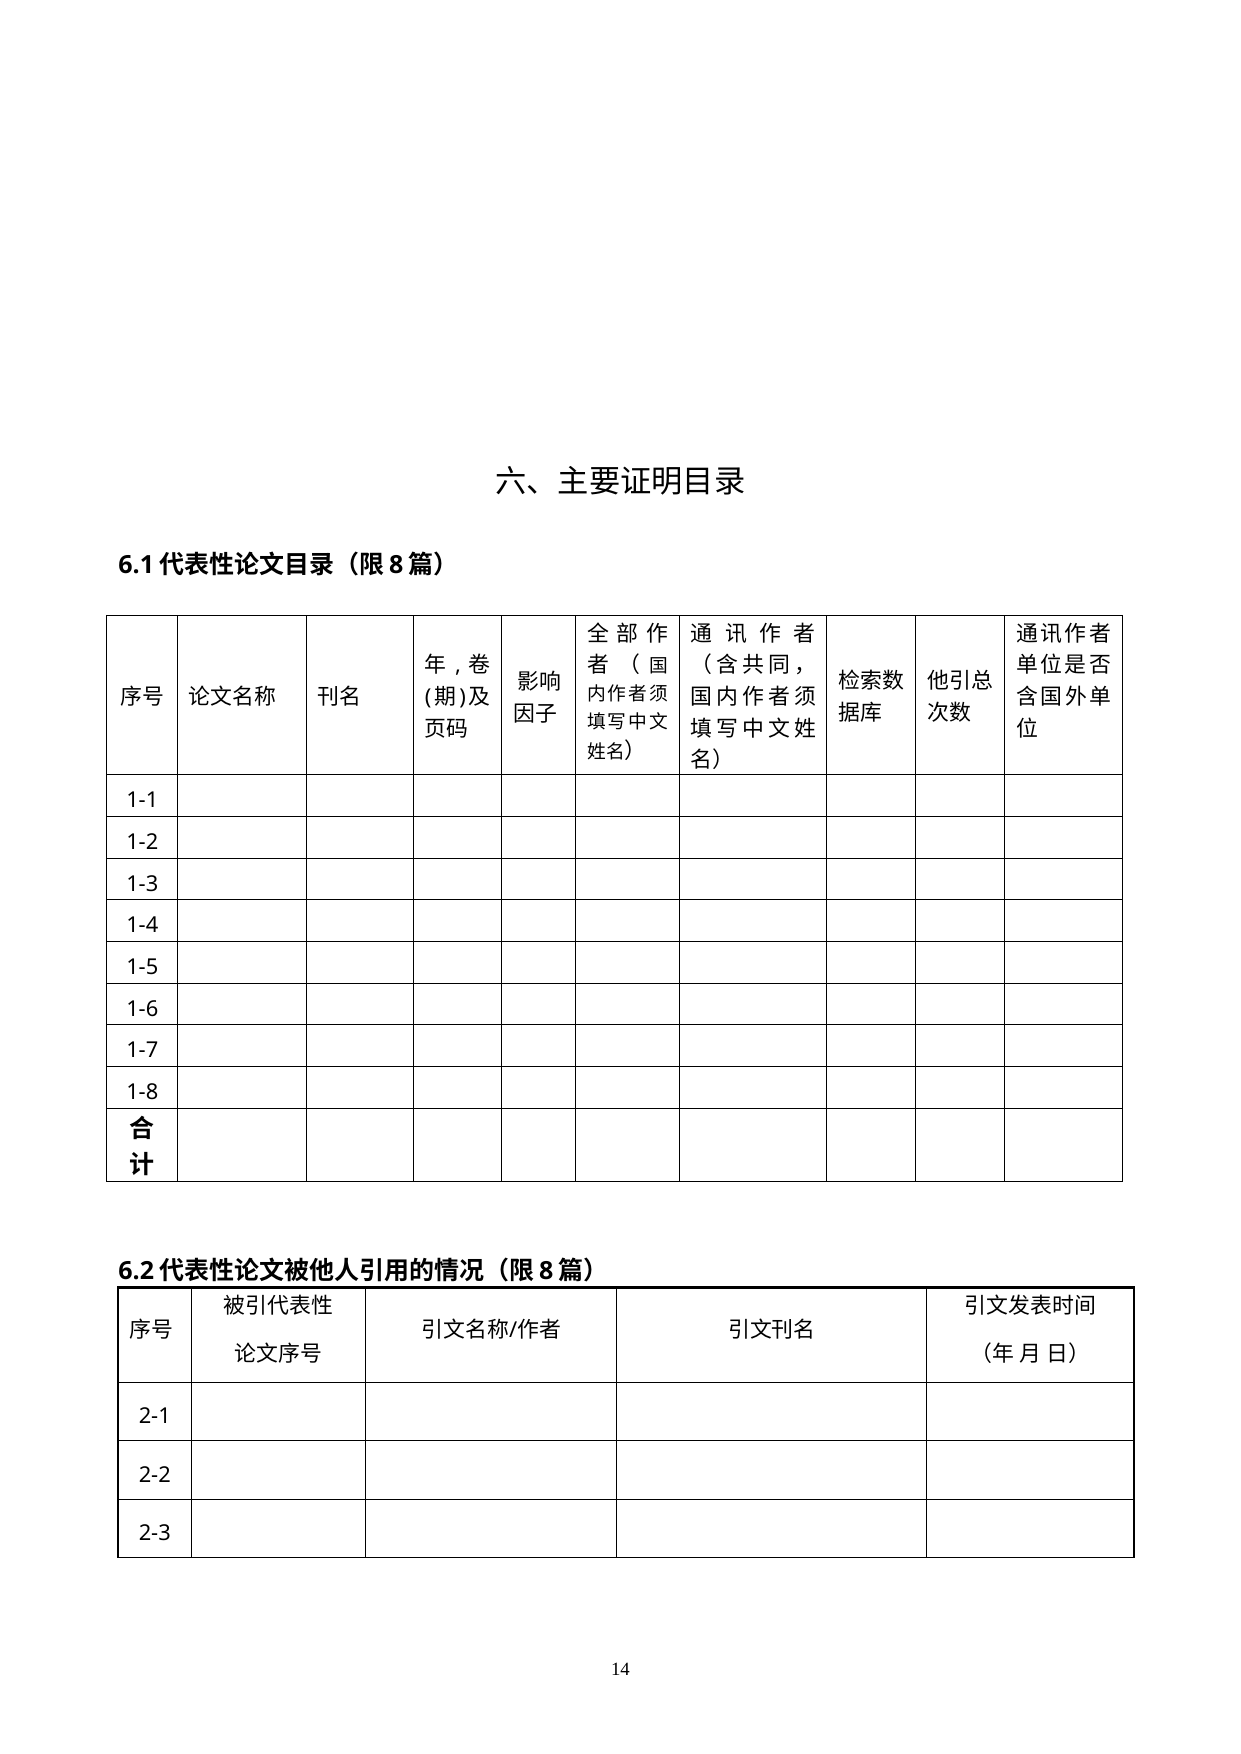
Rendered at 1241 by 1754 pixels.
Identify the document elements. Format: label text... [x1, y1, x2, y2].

table_cell [414, 1067, 501, 1107]
table_cell [502, 1025, 575, 1066]
table_cell [366, 1441, 616, 1499]
table_cell [916, 1025, 1004, 1066]
table_cell [680, 775, 826, 816]
table_cell [576, 775, 679, 816]
table_header 引文刊名 [617, 1289, 926, 1382]
table_cell [178, 817, 306, 857]
table_cell 1-1 [107, 775, 177, 816]
table_header 通讯作者（含共同，国内作者须填写中文姓名） [680, 616, 826, 774]
table_cell [414, 900, 501, 941]
table_cell 1-6 [107, 984, 177, 1024]
table_cell [307, 942, 413, 982]
text 6.1代表性论文目录（限8篇） [118, 544, 1122, 581]
table_cell [1005, 984, 1122, 1024]
table_cell [576, 900, 679, 941]
table_cell [1005, 942, 1122, 982]
table_cell [307, 1067, 413, 1107]
table_header 引文名称/作者 [366, 1289, 616, 1382]
table_cell [178, 775, 306, 816]
table_cell [617, 1383, 926, 1440]
table_cell [680, 1109, 826, 1181]
table_cell [916, 900, 1004, 941]
table_header 年,卷(期)及页码 [414, 616, 501, 774]
table_header 通讯作者单位是否含国外单位 [1005, 616, 1122, 774]
table_cell [502, 1109, 575, 1181]
table_cell [307, 817, 413, 857]
table_cell [916, 775, 1004, 816]
table_cell [927, 1383, 1133, 1440]
table_cell [827, 1067, 915, 1107]
table_cell [502, 984, 575, 1024]
table_cell [916, 942, 1004, 982]
table_cell [576, 942, 679, 982]
table_header 影响 因子 [502, 616, 575, 774]
table_cell [192, 1383, 365, 1440]
table_cell [927, 1441, 1133, 1499]
table_cell 2-3 [119, 1500, 191, 1557]
table_cell [1005, 900, 1122, 941]
table_cell [576, 1109, 679, 1181]
table_header 全部作者（国内作者须填写中文姓名） [576, 616, 679, 774]
table_cell 2-1 [119, 1383, 191, 1440]
table_cell [827, 942, 915, 982]
table_cell [178, 1025, 306, 1066]
table_cell [307, 859, 413, 899]
table_cell [307, 1109, 413, 1181]
table_cell [502, 1067, 575, 1107]
table_cell [502, 900, 575, 941]
table_cell [192, 1500, 365, 1557]
table_cell [307, 775, 413, 816]
table_cell [680, 1067, 826, 1107]
table_cell [414, 984, 501, 1024]
table_cell [827, 1109, 915, 1181]
table_header 刊名 [307, 616, 413, 774]
table_cell [916, 859, 1004, 899]
table_cell [1005, 859, 1122, 899]
table_cell [307, 1025, 413, 1066]
table_header 他引总次数 [916, 616, 1004, 774]
table_cell [916, 817, 1004, 857]
table_cell [307, 900, 413, 941]
table_cell [178, 900, 306, 941]
table_cell [1005, 817, 1122, 857]
table_cell [414, 859, 501, 899]
table_cell 合计 [107, 1109, 177, 1181]
table_cell [916, 984, 1004, 1024]
table_cell [680, 942, 826, 982]
table_header 引文发表时间 （年 月 日） [927, 1289, 1133, 1382]
table_cell [307, 984, 413, 1024]
table_cell [827, 775, 915, 816]
table_cell [178, 984, 306, 1024]
table_cell [827, 859, 915, 899]
table_cell [680, 859, 826, 899]
table_cell [927, 1500, 1133, 1557]
table_cell [1005, 1109, 1122, 1181]
table_cell [576, 859, 679, 899]
table_cell [827, 984, 915, 1024]
table_cell [192, 1441, 365, 1499]
table_cell [502, 775, 575, 816]
table_header 检索数据库 [827, 616, 915, 774]
table_cell [680, 900, 826, 941]
table_cell [827, 1025, 915, 1066]
table_cell 1-7 [107, 1025, 177, 1066]
table_cell [617, 1441, 926, 1499]
table_cell [680, 817, 826, 857]
table_cell [366, 1500, 616, 1557]
table_cell 1-8 [107, 1067, 177, 1107]
table_cell [414, 775, 501, 816]
table_cell [414, 1025, 501, 1066]
table_cell [1005, 1025, 1122, 1066]
table_cell [576, 984, 679, 1024]
table_header 序号 [119, 1289, 191, 1382]
table_cell 1-4 [107, 900, 177, 941]
table_cell 2-2 [119, 1441, 191, 1499]
text 6.2代表性论文被他人引用的情况（限8篇） [118, 1250, 1122, 1286]
table_cell [617, 1500, 926, 1557]
table_cell [366, 1383, 616, 1440]
table_cell [916, 1067, 1004, 1107]
table_cell [502, 859, 575, 899]
text 六、主要证明目录 [118, 457, 1122, 502]
table_cell [414, 817, 501, 857]
table_cell [827, 900, 915, 941]
table_cell [414, 1109, 501, 1181]
table_cell [916, 1109, 1004, 1181]
table_cell [827, 817, 915, 857]
table_header 序号 [107, 616, 177, 774]
table_cell 1-3 [107, 859, 177, 899]
table_cell [502, 817, 575, 857]
table_cell [178, 942, 306, 982]
table_header 论文名称 [178, 616, 306, 774]
table_cell [178, 859, 306, 899]
table_cell [576, 817, 679, 857]
table_cell [680, 1025, 826, 1066]
table_cell [680, 984, 826, 1024]
table_cell [178, 1067, 306, 1107]
table_cell [502, 942, 575, 982]
table_cell [576, 1067, 679, 1107]
table_cell 1-5 [107, 942, 177, 982]
table_header 被引代表性 论文序号 [192, 1289, 365, 1382]
table_cell 1-2 [107, 817, 177, 857]
table_cell [1005, 1067, 1122, 1107]
table_cell [1005, 775, 1122, 816]
table_cell [178, 1109, 306, 1181]
table_cell [576, 1025, 679, 1066]
table_cell [414, 942, 501, 982]
